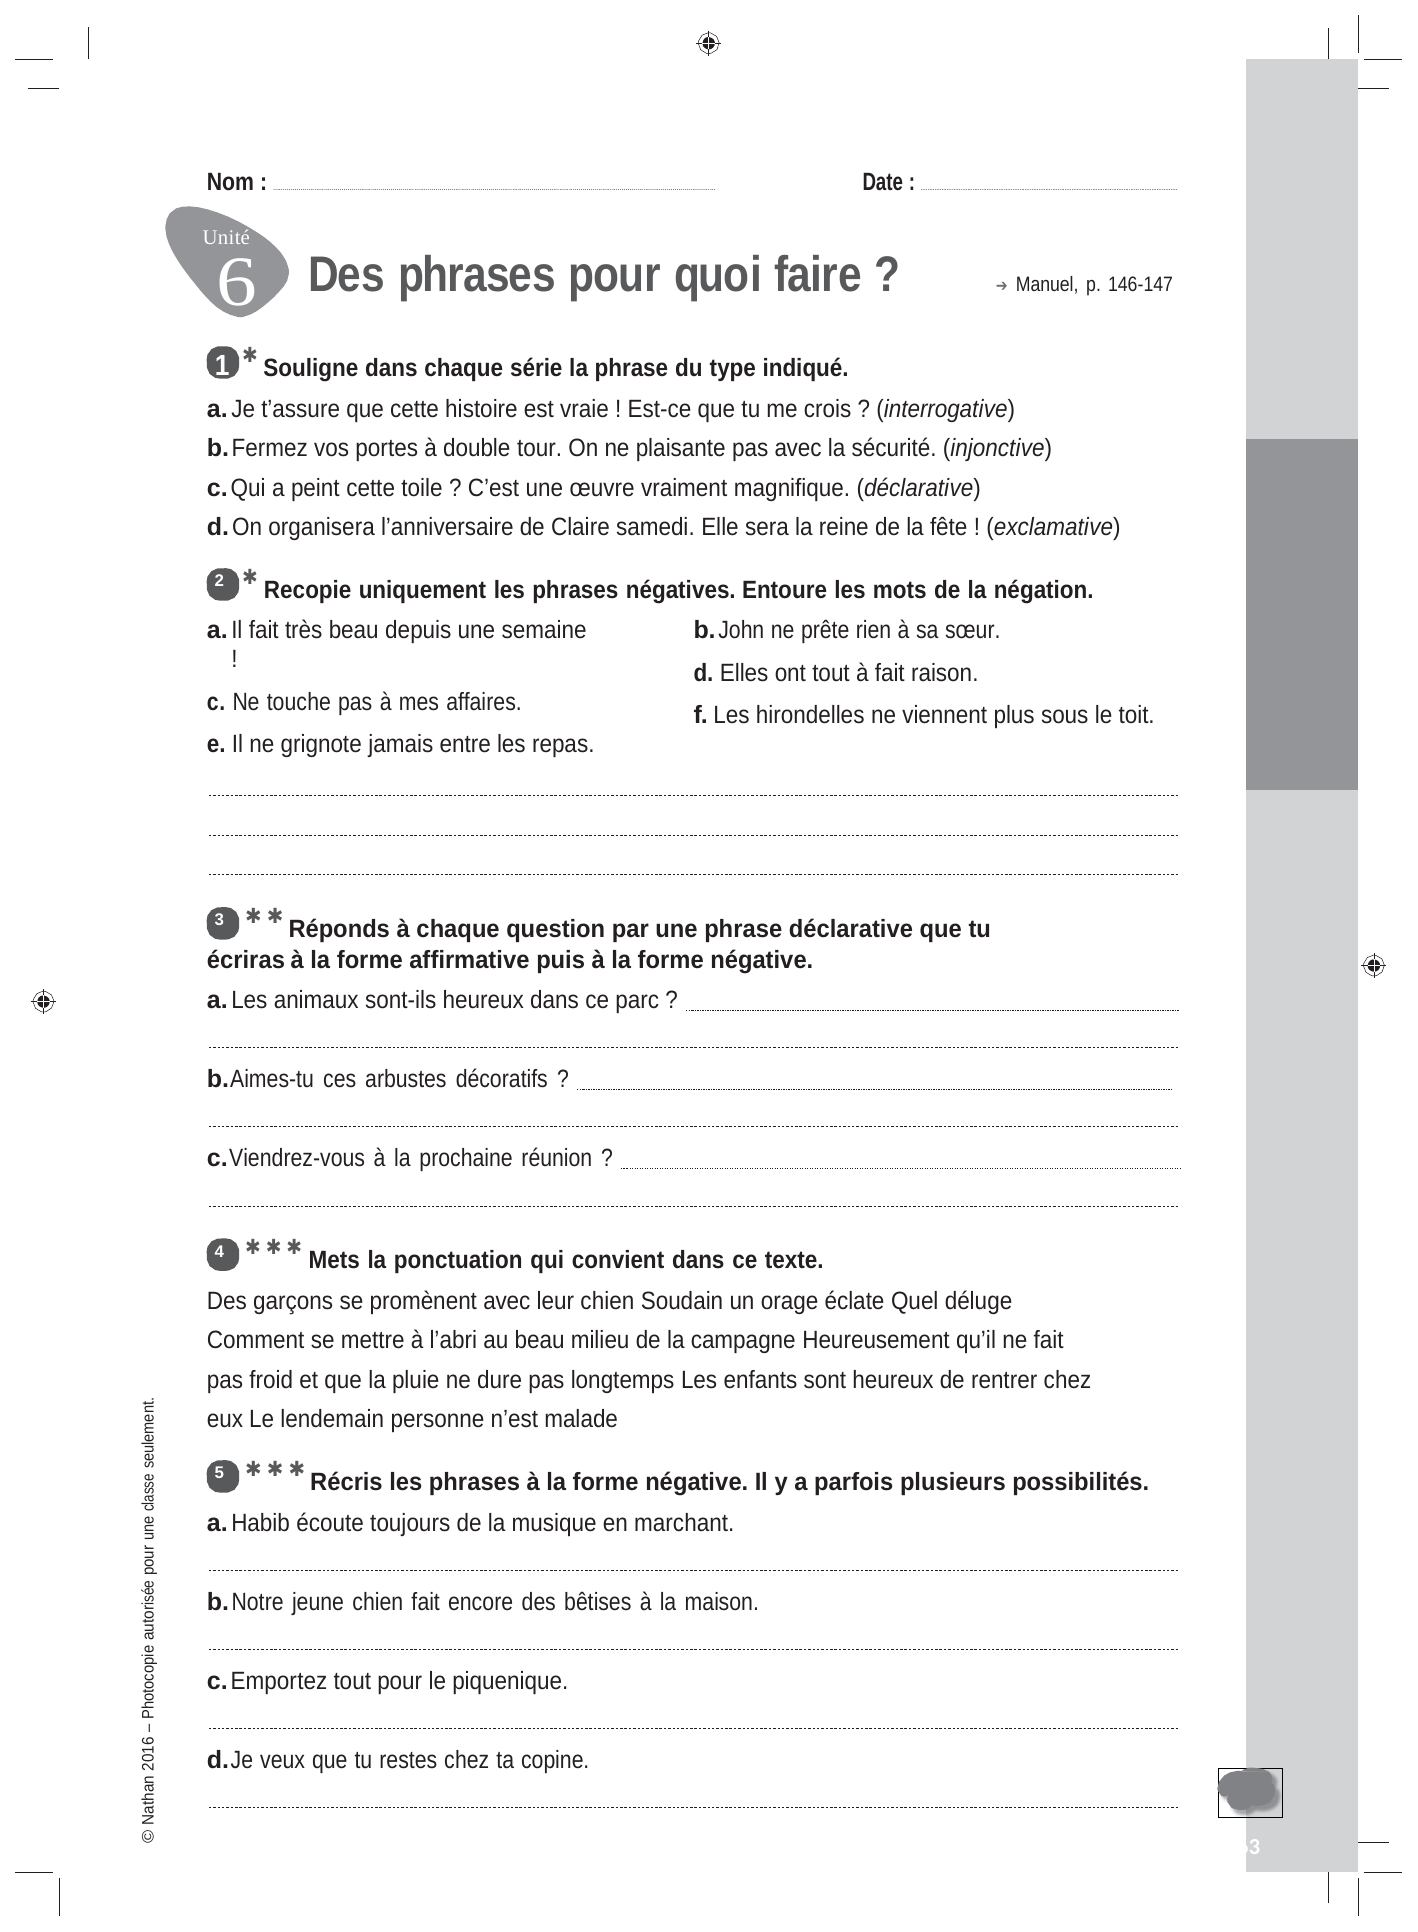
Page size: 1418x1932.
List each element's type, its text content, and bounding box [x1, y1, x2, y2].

text Unité [48, 226, 249, 249]
list ✱ ✱ Réponds à chaque question par une phrase déclarative que tu écriras à la forme afﬁrmative puis à la forme négative. [207, 901, 993, 974]
list Je t’assure que cette histoire est vraie ! Est-ce que tu me crois ? (interrogative) [207, 393, 1330, 422]
list Il fait très beau depuis une semaine ! [207, 615, 595, 673]
text c. Ne touche pas à mes affaires. [207, 686, 595, 715]
picture [1219, 1773, 1282, 1817]
text pas froid et que la pluie ne dure pas longtemps Les enfants sont heureux de rentrer chez eux Le lendemain personne n’est malade [207, 1365, 1119, 1433]
list On organisera l’anniversaire de Claire samedi. Elle sera la reine de la fête ! (exclamative) [207, 512, 1330, 541]
list Les animaux sont-ils heureux dans ce parc ? [207, 985, 1330, 1013]
list Habib écoute toujours de la musique en marchant. [207, 1507, 1330, 1536]
list Je veux que tu restes chez ta copine. [207, 1745, 1330, 1773]
list Qui a peint cette toile ? C’est une œuvre vraiment magniﬁque. (déclarative) [207, 473, 1330, 501]
list Aimes-tu ces arbustes décoratifs ? [207, 1064, 1330, 1093]
text d. Elles ont tout à fait raison. [693, 658, 1330, 687]
picture [1219, 1773, 1226, 1780]
text Des garçons se promènent avec leur chien Soudain un orage éclate Quel déluge Comment se mettre à l’abri au beau milieu de la campagne Heureusement qu’il ne fait [207, 1286, 1064, 1354]
list Viendrez-vous à la prochaine réunion ? [207, 1143, 1330, 1172]
list Les hirondelles ne viennent plus sous le toit. [693, 700, 1330, 729]
list ✱ Recopie uniquement les phrases négatives. Entoure les mots de la négation. [207, 562, 1330, 605]
list Fermez vos portes à double tour. On ne plaisante pas avec la sécurité. (injonctive) [207, 433, 1330, 462]
list John ne prête rien à sa sœur. [693, 615, 1330, 644]
subtitle 6 [48, 249, 257, 319]
list Emportez tout pour le piquenique. [207, 1666, 1330, 1694]
list ✱ ✱ ✱ Récris les phrases à la forme négative. Il y a parfois plusieurs possibilités. [214, 1454, 1330, 1497]
text e. Il ne grignote jamais entre les repas. [207, 729, 595, 758]
text Nom : .................................................................................................................................................................................................................................. Date : .................................................................................................................................................... [207, 167, 1330, 196]
text Des phrases pour quoi faire ? ➔ Manuel, p. 146-147 [308, 245, 1330, 302]
list Notre jeune chien fait encore des bêtises à la maison. [207, 1587, 1330, 1615]
text 1 ✱ Souligne dans chaque série la phrase du type indiqué. [214, 340, 1330, 383]
list ✱ ✱ ✱ Mets la ponctuation qui convient dans ce texte. [214, 1232, 1330, 1275]
